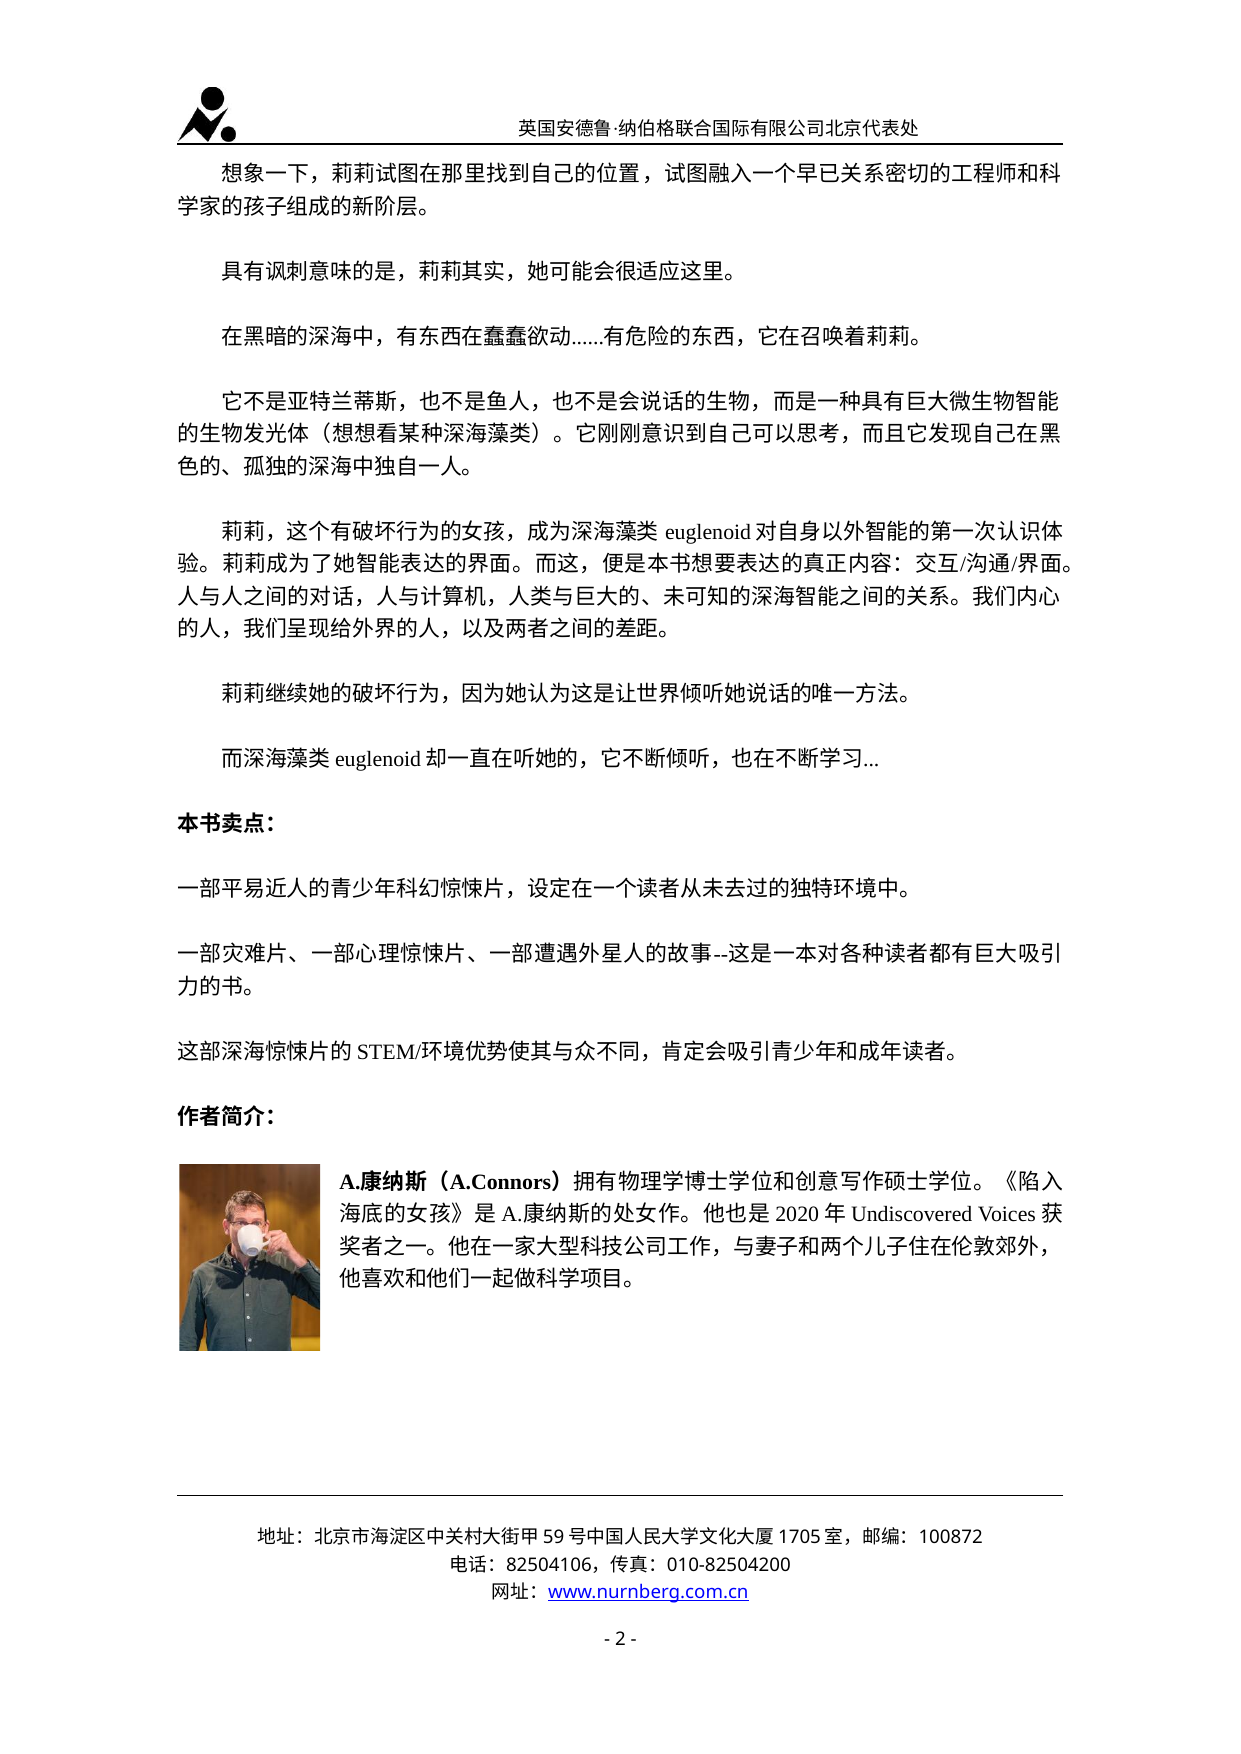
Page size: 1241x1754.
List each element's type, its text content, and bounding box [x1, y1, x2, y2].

text 一部灾难片、一部心理惊悚片、一部遭遇外星人的故事--这是一本对各种读者都有巨大吸引力的书。 [177, 936, 1063, 1001]
text A.康纳斯（A.Connors）拥有物理学博士学位和创意写作硕士学位。《陷入海底的女孩》是A.康纳斯的处女作。他也是2020年Undiscovered Voices获奖者之一。他在一家大型科技公司工作，与妻子和两个儿子住在伦敦郊外，他喜欢和他们一起做科学项目。 [177, 1163, 1063, 1293]
text 而深海藻类euglenoid却一直在听她的，它不断倾听，也在不断学习... [177, 741, 1063, 773]
text 在黑暗的深海中，有东西在蠢蠢欲动......有危险的东西，它在召唤着莉莉。 [177, 318, 1063, 351]
text 一部平易近人的青少年科幻惊悚片，设定在一个读者从未去过的独特环境中。 [177, 871, 1063, 903]
picture [177, 87, 236, 142]
text 它不是亚特兰蒂斯，也不是鱼人，也不是会说话的生物，而是一种具有巨大微生物智能的生物发光体（想想看某种深海藻类）。它刚刚意识到自己可以思考，而且它发现自己在黑色的、孤独的深海中独自一人。 [177, 383, 1063, 481]
text 本书卖点： [177, 806, 1063, 838]
text 这部深海惊悚片的STEM/环境优势使其与众不同，肯定会吸引青少年和成年读者。 [177, 1033, 1063, 1066]
text 莉莉，这个有破坏行为的女孩，成为深海藻类euglenoid对自身以外智能的第一次认识体验。莉莉成为了她智能表达的界面。而这，便是本书想要表达的真正内容：交互/沟通/界面。人与人之间的对话，人与计算机，人类与巨大的、未可知的深海智能之间的关系。我们内心的人，我们呈现给外界的人，以及两者之间的差距。 [177, 513, 1063, 643]
text 想象一下，莉莉试图在那里找到自己的位置，试图融入一个早已关系密切的工程师和科学家的孩子组成的新阶层。 [177, 156, 1063, 221]
picture [179, 1164, 321, 1351]
text 作者简介： [177, 1098, 1063, 1131]
text 具有讽刺意味的是，莉莉其实，她可能会很适应这里。 [177, 253, 1063, 286]
text 莉莉继续她的破坏行为，因为她认为这是让世界倾听她说话的唯一方法。 [177, 676, 1063, 708]
